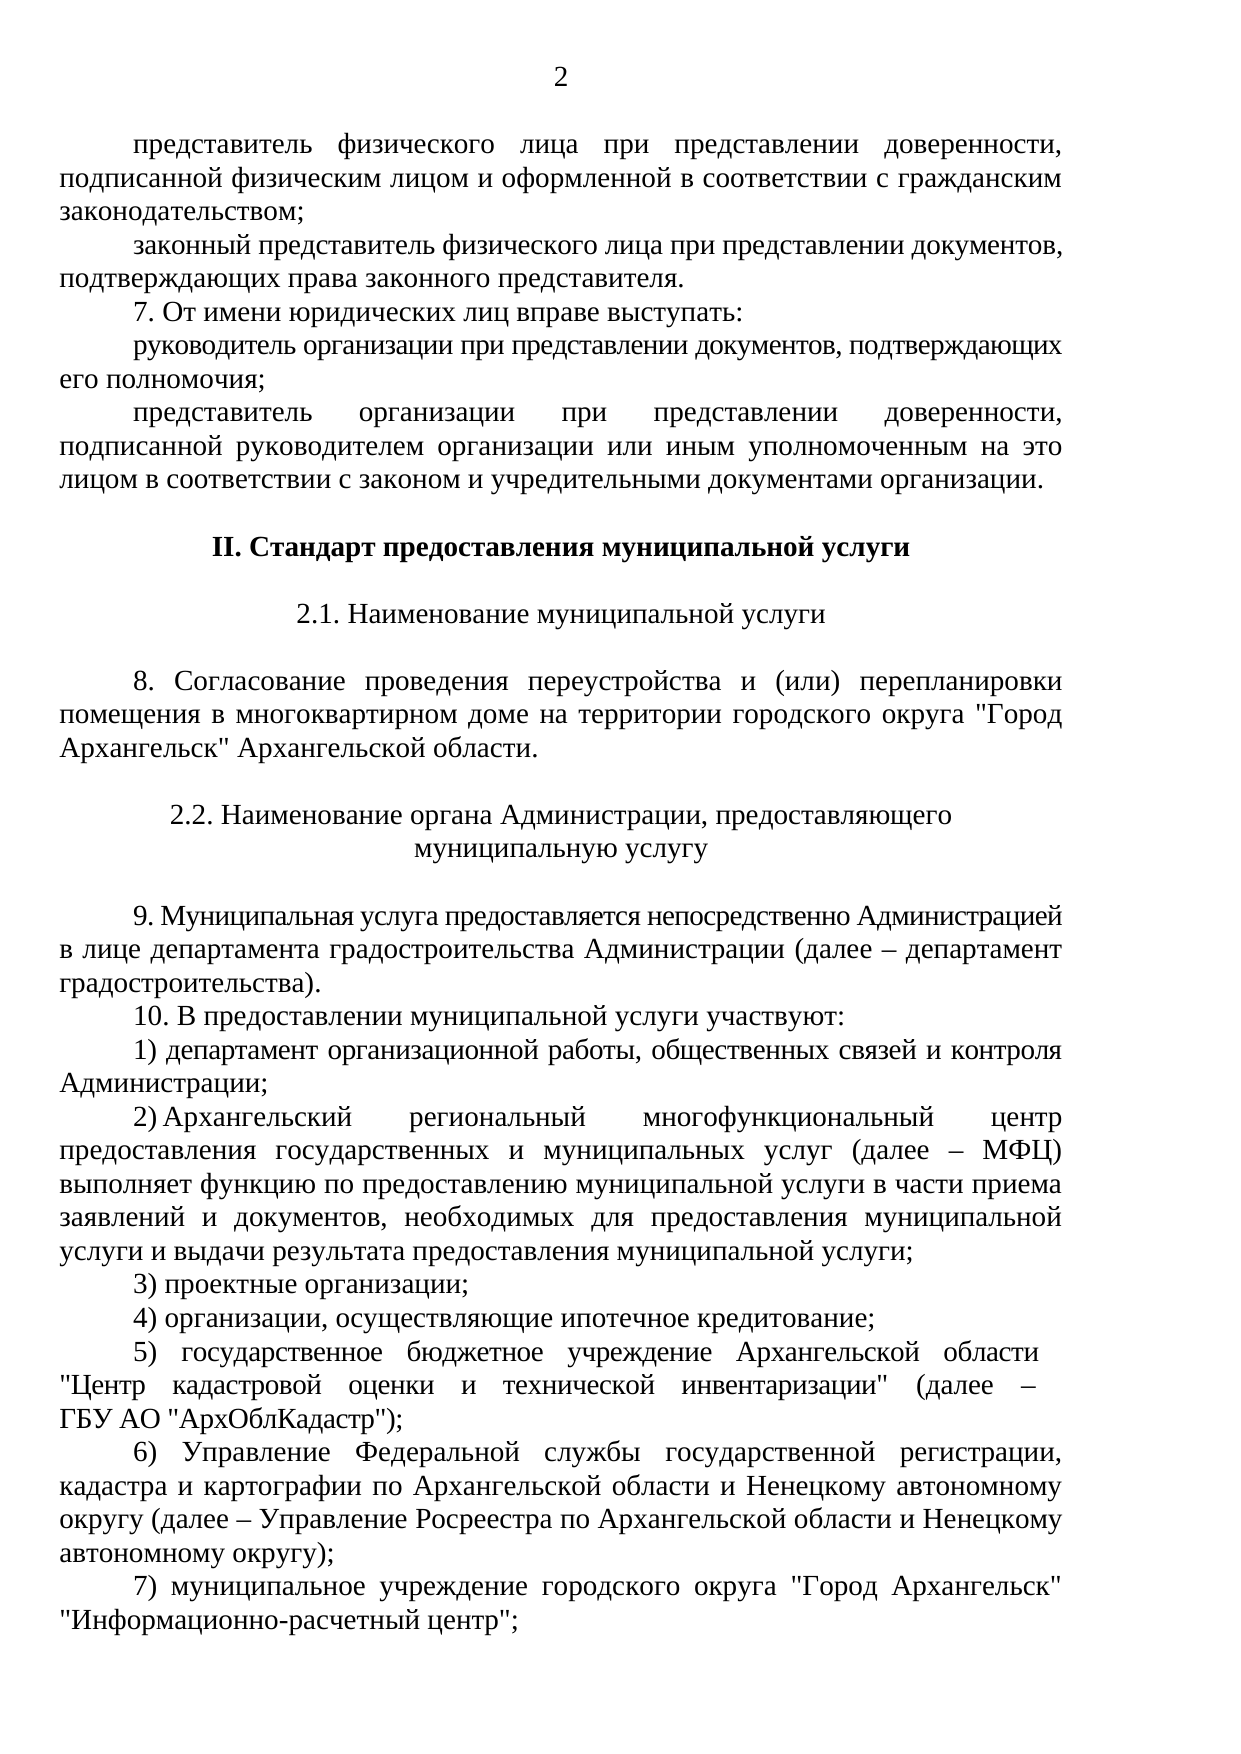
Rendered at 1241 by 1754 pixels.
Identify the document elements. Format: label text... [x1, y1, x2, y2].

title муниципальную услугу [59, 831, 1063, 864]
list законный представитель физического лица при представлении документов, подтверждающих права законного представителя. [59, 227, 1063, 294]
text 8. Согласование проведения переустройства и (или) перепланировки помещения в многоквартирном доме на территории городского округа "Город Архангельск" Архангельской области. [59, 663, 1063, 763]
text 4) организации, осуществляющие ипотечное кредитование; [59, 1300, 1063, 1334]
text 3) проектные организации; [59, 1267, 1063, 1300]
text 7) муниципальное учреждение городского округа "Город Архангельск" "Информационно-расчетный центр"; [59, 1568, 1063, 1636]
text 9. Муниципальная услуга предоставляется непосредственно Администрацией в лице департамента градостроительства Администрации (далее – департамент градостроительства). [59, 898, 1063, 998]
text 10. В предоставлении муниципальной услуги участвуют: [59, 998, 1063, 1032]
text 7. От имени юридических лиц вправе выступать: [59, 294, 1063, 327]
text II. Стандарт предоставления муниципальной услуги [59, 529, 1063, 562]
text 5) государственное бюджетное учреждение Архангельской области "Центр кадастровой оценки и технической инвентаризации" (далее – ГБУ АО "АрхОблКадастр"); [59, 1334, 1063, 1434]
text 1) департамент организационной работы, общественных связей и контроля Администрации; [59, 1032, 1063, 1099]
text 2.1. Наименование муниципальной услуги [59, 596, 1063, 629]
text 2) Архангельский региональный многофункциональный центр предоставления государственных и муниципальных услуг (далее – МФЦ) выполняет функцию по предоставлению муниципальной услуги в части приема заявлений и документов, необходимых для предоставления муниципальной услуги и выдачи результата предоставления муниципальной услуги; [59, 1099, 1063, 1267]
text представитель организации при представлении доверенности, подписанной руководителем организации или иным уполномоченным на это лицом в соответствии с законом и учредительными документами организации. [59, 394, 1063, 495]
list представитель физического лица при представлении доверенности, подписанной физическим лицом и оформленной в соответствии с гражданским законодательством; [59, 126, 1063, 227]
text руководитель организации при представлении документов, подтверждающих его полномочия; [59, 327, 1063, 394]
text 6) Управление Федеральной службы государственной регистрации, кадастра и картографии по Архангельской области и Ненецкому автономному округу (далее – Управление Росреестра по Архангельской области и Ненецкому автономному округу); [59, 1434, 1063, 1568]
title 2.2. Наименование органа Администрации, предоставляющего [59, 797, 1063, 831]
